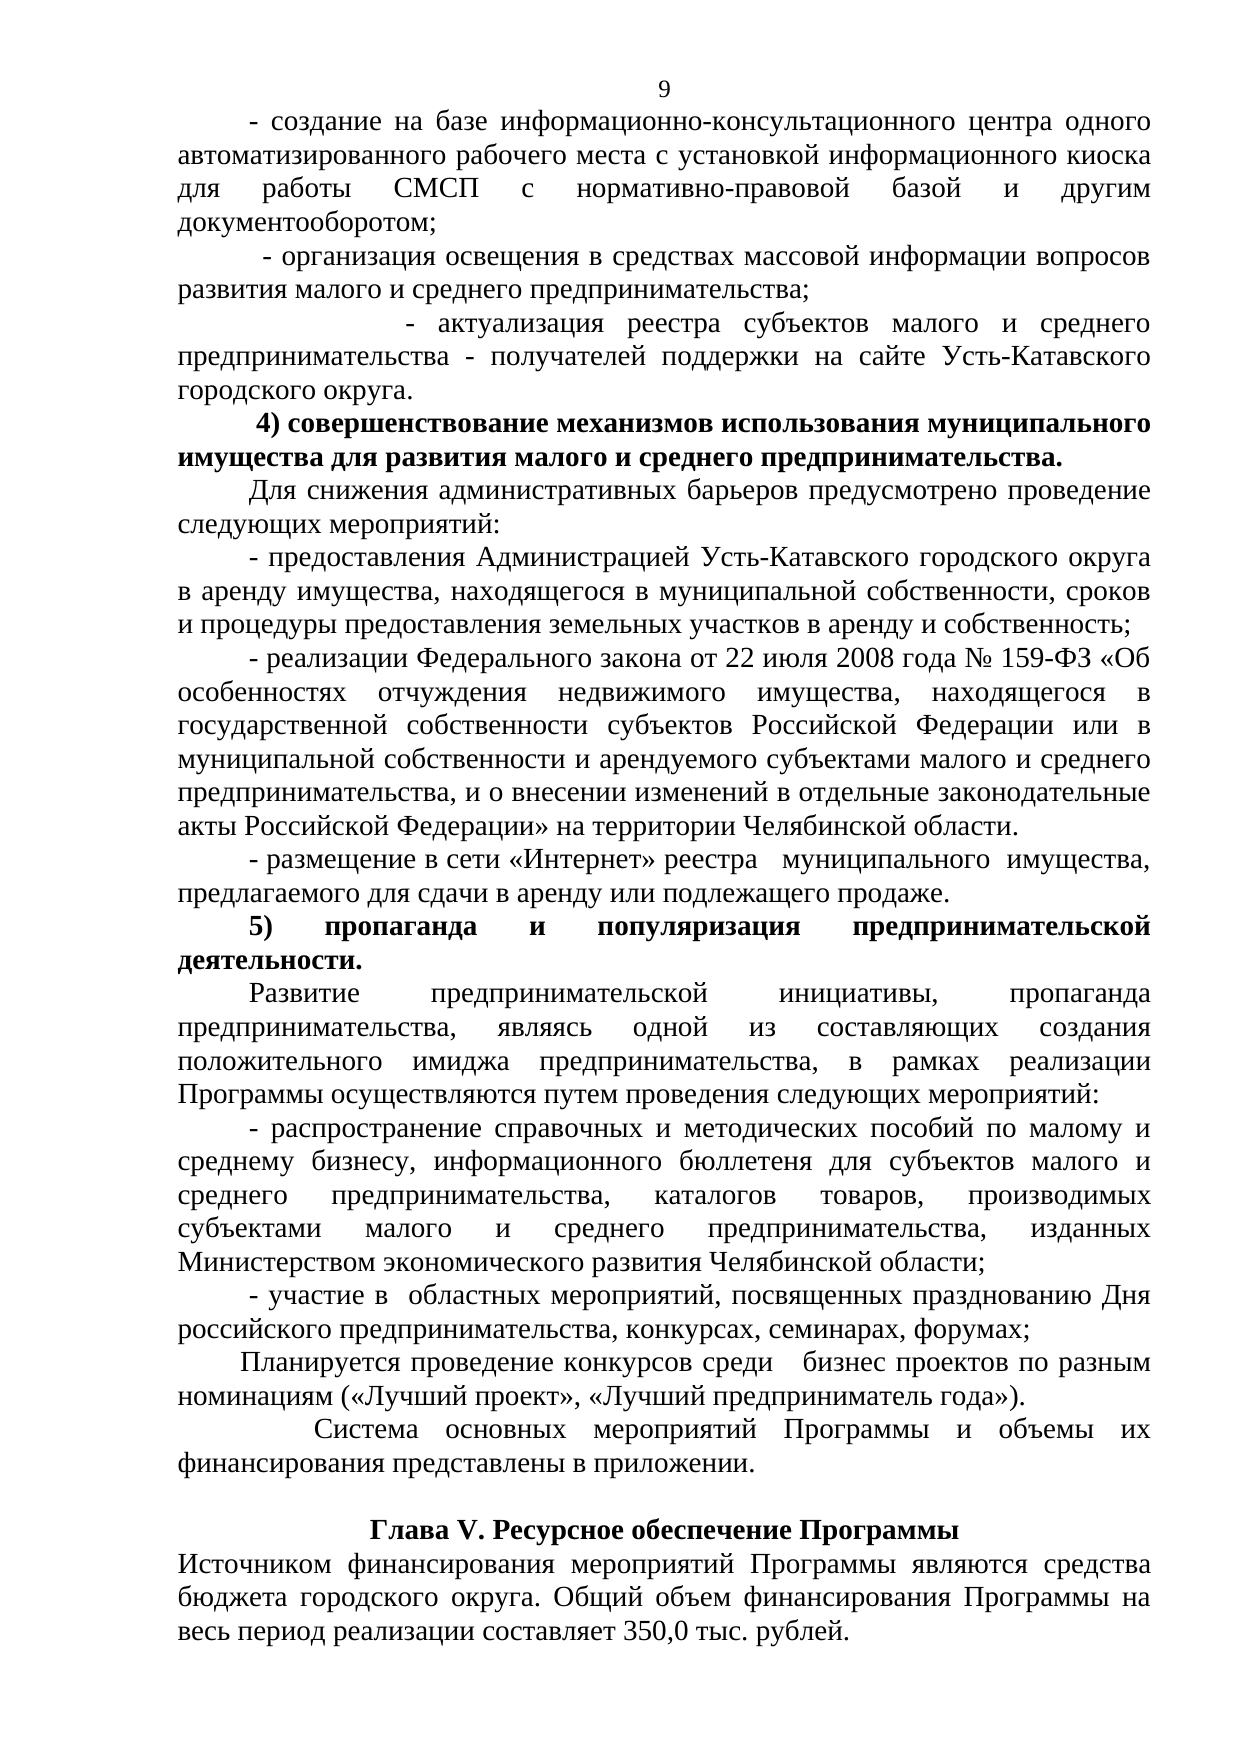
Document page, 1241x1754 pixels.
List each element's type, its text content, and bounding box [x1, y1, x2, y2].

text Планируется проведение конкурсов среди бизнес проектов по разным номинациям («Лучший проект», «Лучший предприниматель года»). [177, 1344, 1152, 1412]
text - распространение справочных и методических пособий по малому и среднему бизнесу, информационного бюллетеня для субъектов малого и среднего предпринимательства, каталогов товаров, производимых субъектами малого и среднего предпринимательства, изданных Министерством экономического развития Челябинской области; [177, 1110, 1152, 1277]
text - актуализация реестра субъектов малого и среднего предпринимательства - получателей поддержки на сайте Усть-Катавского городского округа. [177, 305, 1152, 405]
text Развитие предпринимательской инициативы, пропаганда предпринимательства, являясь одной из составляющих создания положительного имиджа предпринимательства, в рамках реализации Программы осуществляются путем проведения следующих мероприятий: [177, 976, 1152, 1110]
text - участие в областных мероприятий, посвященных празднованию Дня российского предпринимательства, конкурсах, семинарах, форумах; [177, 1277, 1152, 1344]
text Система основных мероприятий Программы и объемы их финансирования представлены в приложении. [177, 1412, 1152, 1479]
text 5) пропаганда и популяризация предпринимательской деятельности. [177, 908, 1152, 976]
text Источником финансирования мероприятий Программы являются средства бюджета городского округа. Общий объем финансирования Программы на весь период реализации составляет 350,0 тыс. рублей. [177, 1546, 1152, 1646]
text - реализации Федерального закона от 22 июля 2008 года № 159-ФЗ «Об особенностях отчуждения недвижимого имущества, находящегося в государственной собственности субъектов Российской Федерации или в муниципальной собственности и арендуемого субъектами малого и среднего предпринимательства, и о внесении изменений в отдельные законодательные акты Российской Федерации» на территории Челябинской области. [177, 640, 1152, 841]
text - организация освещения в средствах массовой информации вопросов развития малого и среднего предпринимательства; [177, 238, 1152, 305]
text - создание на базе информационно-консультационного центра одного автоматизированного рабочего места с установкой информационного киоска для работы СМСП с нормативно-правовой базой и другим документооборотом; [177, 103, 1152, 238]
text 4) совершенствование механизмов использования муниципального имущества для развития малого и среднего предпринимательства. [177, 405, 1152, 472]
text - предоставления Администрацией Усть-Катавского городского округа в аренду имущества, находящегося в муниципальной собственности, сроков и процедуры предоставления земельных участков в аренду и собственность; [177, 539, 1152, 640]
text Глава V. Ресурсное обеспечение Программы [177, 1512, 1152, 1546]
text - размещение в сети «Интернет» реестра муниципального имущества, предлагаемого для сдачи в аренду или подлежащего продаже. [177, 841, 1152, 908]
text Для снижения административных барьеров предусмотрено проведение следующих мероприятий: [177, 472, 1152, 539]
